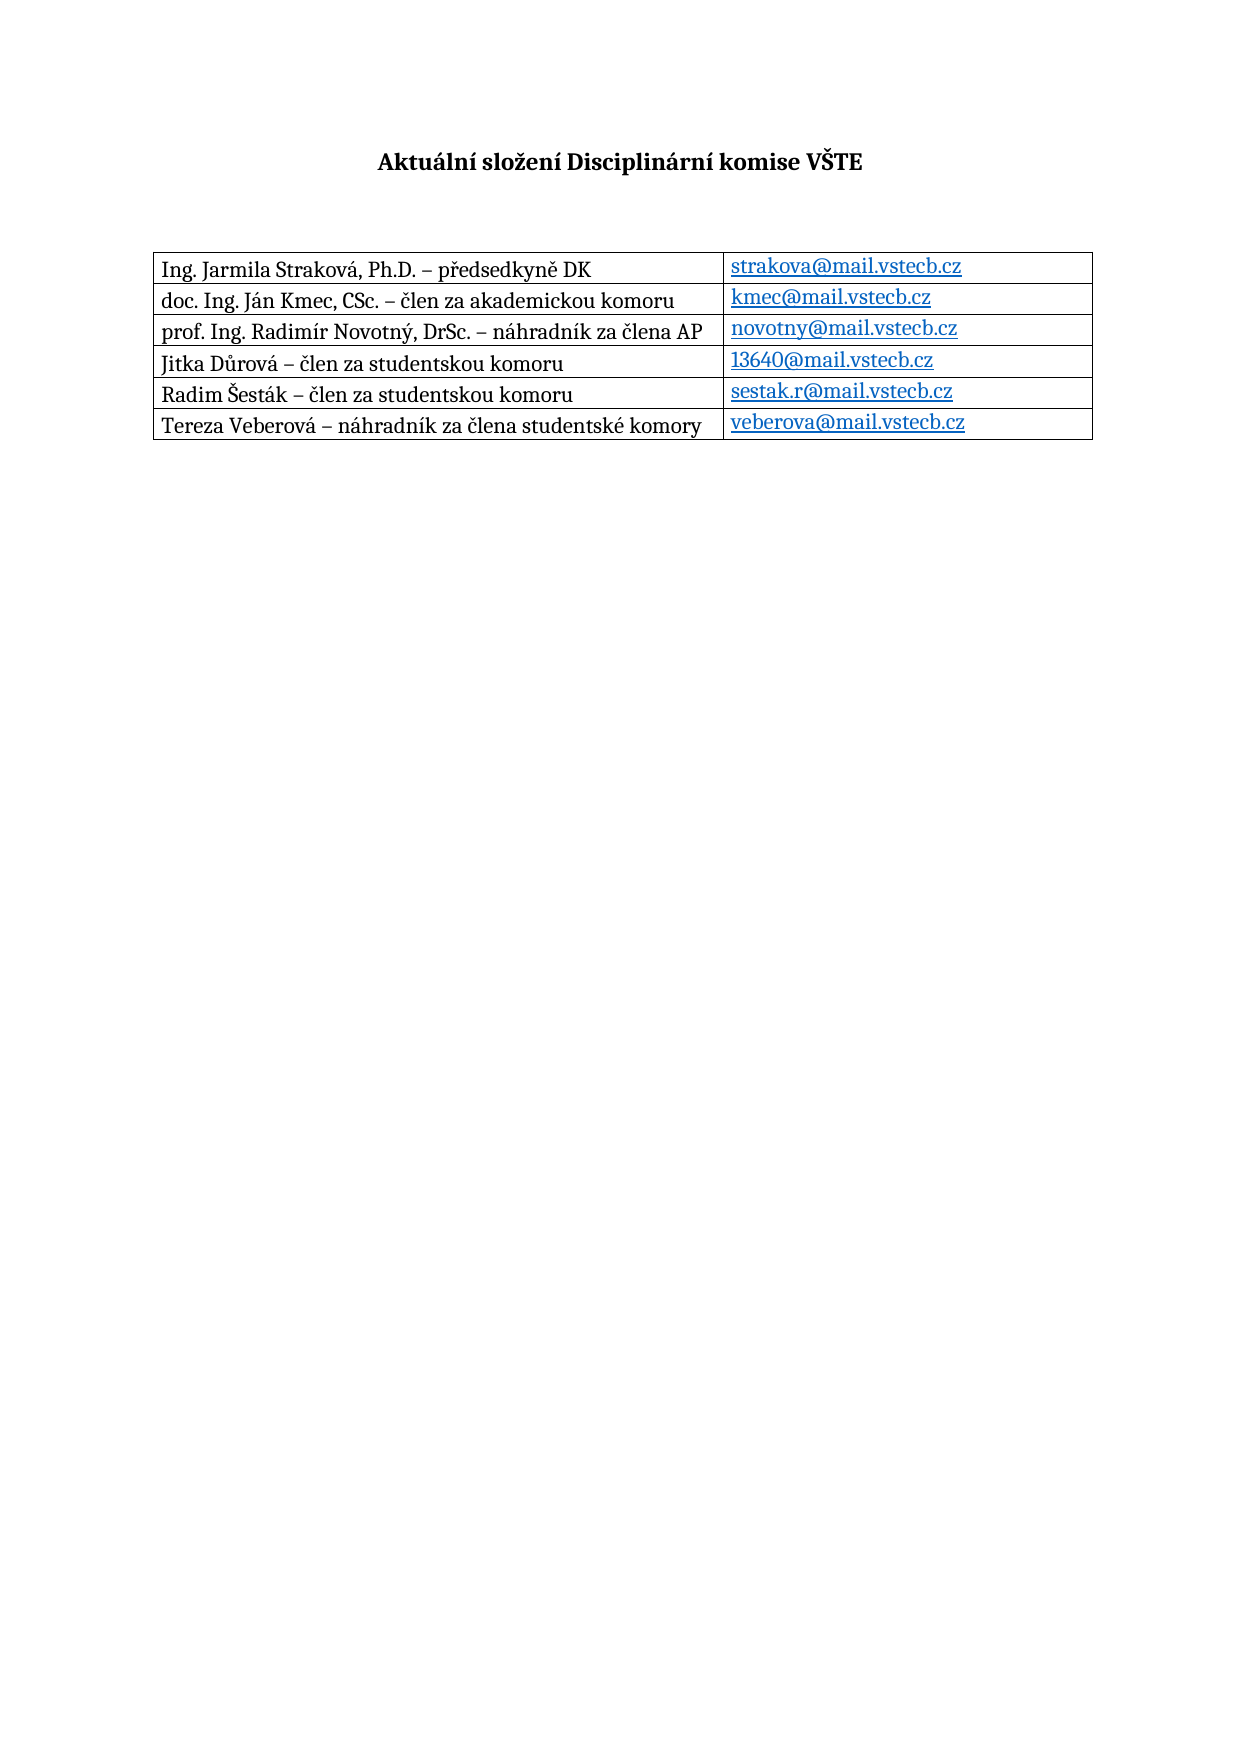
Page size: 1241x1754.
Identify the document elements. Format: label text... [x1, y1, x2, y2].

table_cell kmec@mail.vstecb.cz [724, 284, 1092, 314]
table_cell doc. Ing. Ján Kmec, CSc. – člen za akademickou komoru [154, 284, 723, 314]
table_cell Tereza Veberová – náhradník za člena studentské komory [154, 409, 723, 439]
table_cell Jitka Důrová – člen za studentskou komoru [154, 346, 723, 377]
table_header strakova@mail.vstecb.cz [724, 253, 1092, 283]
text Aktuální složení Disciplinární komise VŠTE [148, 148, 1093, 176]
table_header Ing. Jarmila Straková, Ph.D. – předsedkyně DK [154, 253, 723, 283]
table_cell novotny@mail.vstecb.cz [724, 315, 1092, 345]
table_cell prof. Ing. Radimír Novotný, DrSc. – náhradník za člena AP [154, 315, 723, 345]
table_cell Radim Šesták – člen za studentskou komoru [154, 378, 723, 408]
table_cell 13640@mail.vstecb.cz [724, 346, 1092, 377]
table_cell sestak.r@mail.vstecb.cz [724, 378, 1092, 408]
table_cell veberova@mail.vstecb.cz [724, 409, 1092, 439]
